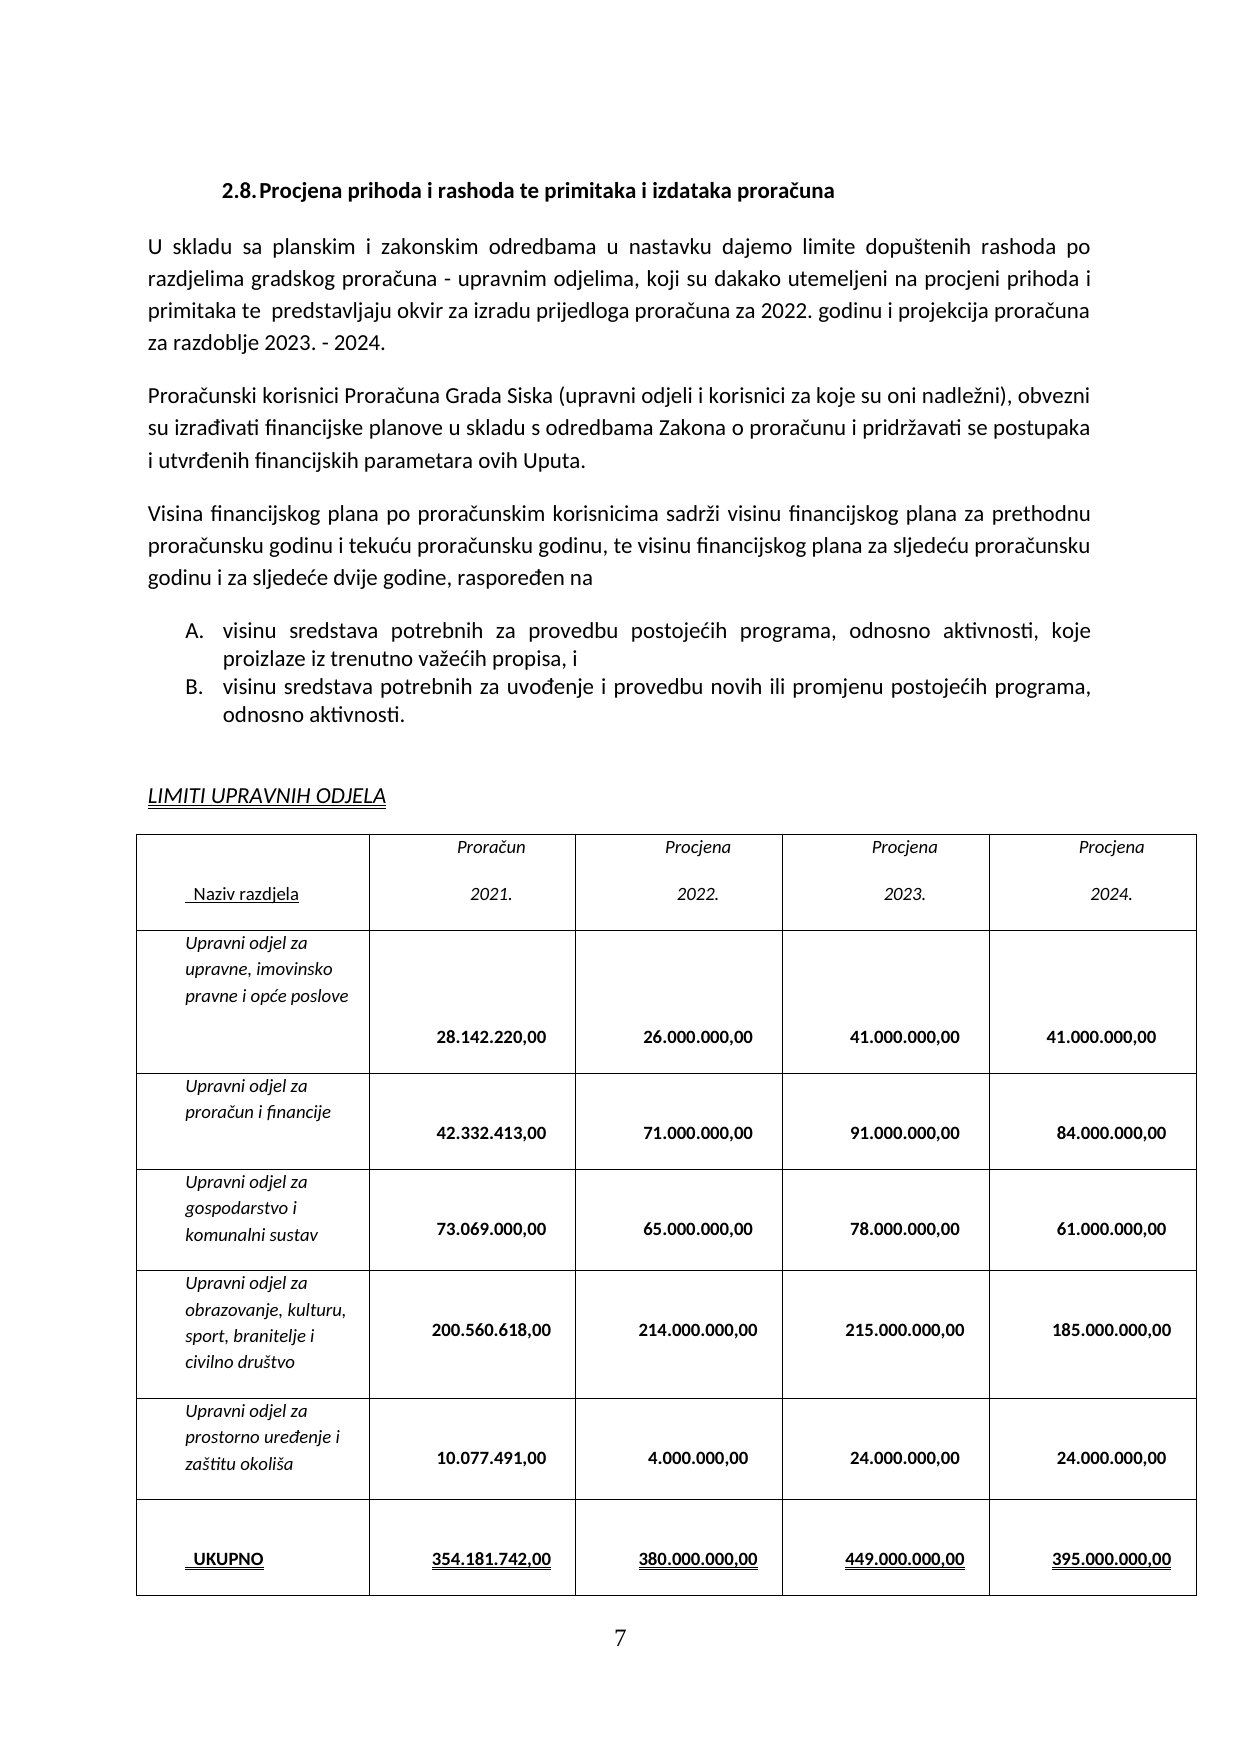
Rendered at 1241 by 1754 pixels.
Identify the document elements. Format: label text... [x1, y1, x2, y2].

table_header Procjena 2024. [990, 835, 1196, 930]
table_cell 214.000.000,00 [576, 1271, 782, 1398]
table_cell 41.000.000,00 [783, 931, 989, 1073]
table_cell Upravni odjel za gospodarstvo i komunalni sustav [137, 1170, 369, 1270]
table_cell 24.000.000,00 [990, 1399, 1196, 1499]
list visinu sredstava potrebnih za uvođenje i provedbu novih ili promjenu postojećih programa, odnosno aktivnosti. [185, 672, 1092, 728]
table_cell 24.000.000,00 [783, 1399, 989, 1499]
text Visina financijskog plana po proračunskim korisnicima sadrži visinu financijskog plana za prethodnu proračunsku godinu i tekuću proračunsku godinu, te visinu financijskog plana za sljedeću proračunsku godinu i za sljedeće dvije godine, raspoređen na [148, 499, 1092, 591]
table_cell 78.000.000,00 [783, 1170, 989, 1270]
text U skladu sa planskim i zakonskim odredbama u nastavku dajemo limite dopuštenih rashoda po razdjelima gradskog proračuna - upravnim odjelima, koji su dakako utemeljeni na procjeni prihoda i primitaka te predstavljaju okvir za izradu prijedloga proračuna za 2022. godinu i projekcija proračuna za razdoblje 2023. - 2024. [148, 232, 1092, 356]
table_cell 4.000.000,00 [576, 1399, 782, 1499]
table_header Proračun 2021. [370, 835, 575, 930]
text Proračunski korisnici Proračuna Grada Siska (upravni odjeli i korisnici za koje su oni nadležni), obvezni su izrađivati financijske planove u skladu s odredbama Zakona o proračunu i pridržavati se postupaka i utvrđenih financijskih parametara ovih Uputa. [148, 381, 1092, 474]
table_cell Upravni odjel za obrazovanje, kulturu, sport, branitelje i civilno društvo [137, 1271, 369, 1398]
table_header Procjena 2023. [783, 835, 989, 930]
table_cell 380.000.000,00 [576, 1500, 782, 1595]
table_cell 200.560.618,00 [370, 1271, 575, 1398]
table_cell UKUPNO [137, 1500, 369, 1595]
table_cell Upravni odjel za prostorno uređenje i zaštitu okoliša [137, 1399, 369, 1499]
table_cell 395.000.000,00 [990, 1500, 1196, 1595]
table_cell 28.142.220,00 [370, 931, 575, 1073]
table_cell 61.000.000,00 [990, 1170, 1196, 1270]
table_cell 41.000.000,00 [990, 931, 1196, 1073]
table_cell 65.000.000,00 [576, 1170, 782, 1270]
table_cell 84.000.000,00 [990, 1074, 1196, 1169]
table_cell 449.000.000,00 [783, 1500, 989, 1595]
list Procjena prihoda i rashoda te primitaka i izdataka proračuna [222, 176, 1092, 204]
table_cell 354.181.742,00 [370, 1500, 575, 1595]
table_cell 42.332.413,00 [370, 1074, 575, 1169]
table_cell 91.000.000,00 [783, 1074, 989, 1169]
text LIMITI UPRAVNIH ODJELA [148, 781, 1092, 809]
table_cell Upravni odjel za upravne, imovinsko pravne i opće poslove [137, 931, 369, 1073]
table_cell 73.069.000,00 [370, 1170, 575, 1270]
table_cell Upravni odjel za proračun i financije [137, 1074, 369, 1169]
table_cell 215.000.000,00 [783, 1271, 989, 1398]
table_header Naziv razdjela [137, 835, 369, 930]
table_cell 10.077.491,00 [370, 1399, 575, 1499]
list visinu sredstava potrebnih za provedbu postojećih programa, odnosno aktivnosti, koje proizlaze iz trenutno važećih propisa, i [185, 616, 1092, 672]
table_cell 71.000.000,00 [576, 1074, 782, 1169]
table_cell 185.000.000,00 [990, 1271, 1196, 1398]
table_header Procjena 2022. [576, 835, 782, 930]
table_cell 26.000.000,00 [576, 931, 782, 1073]
